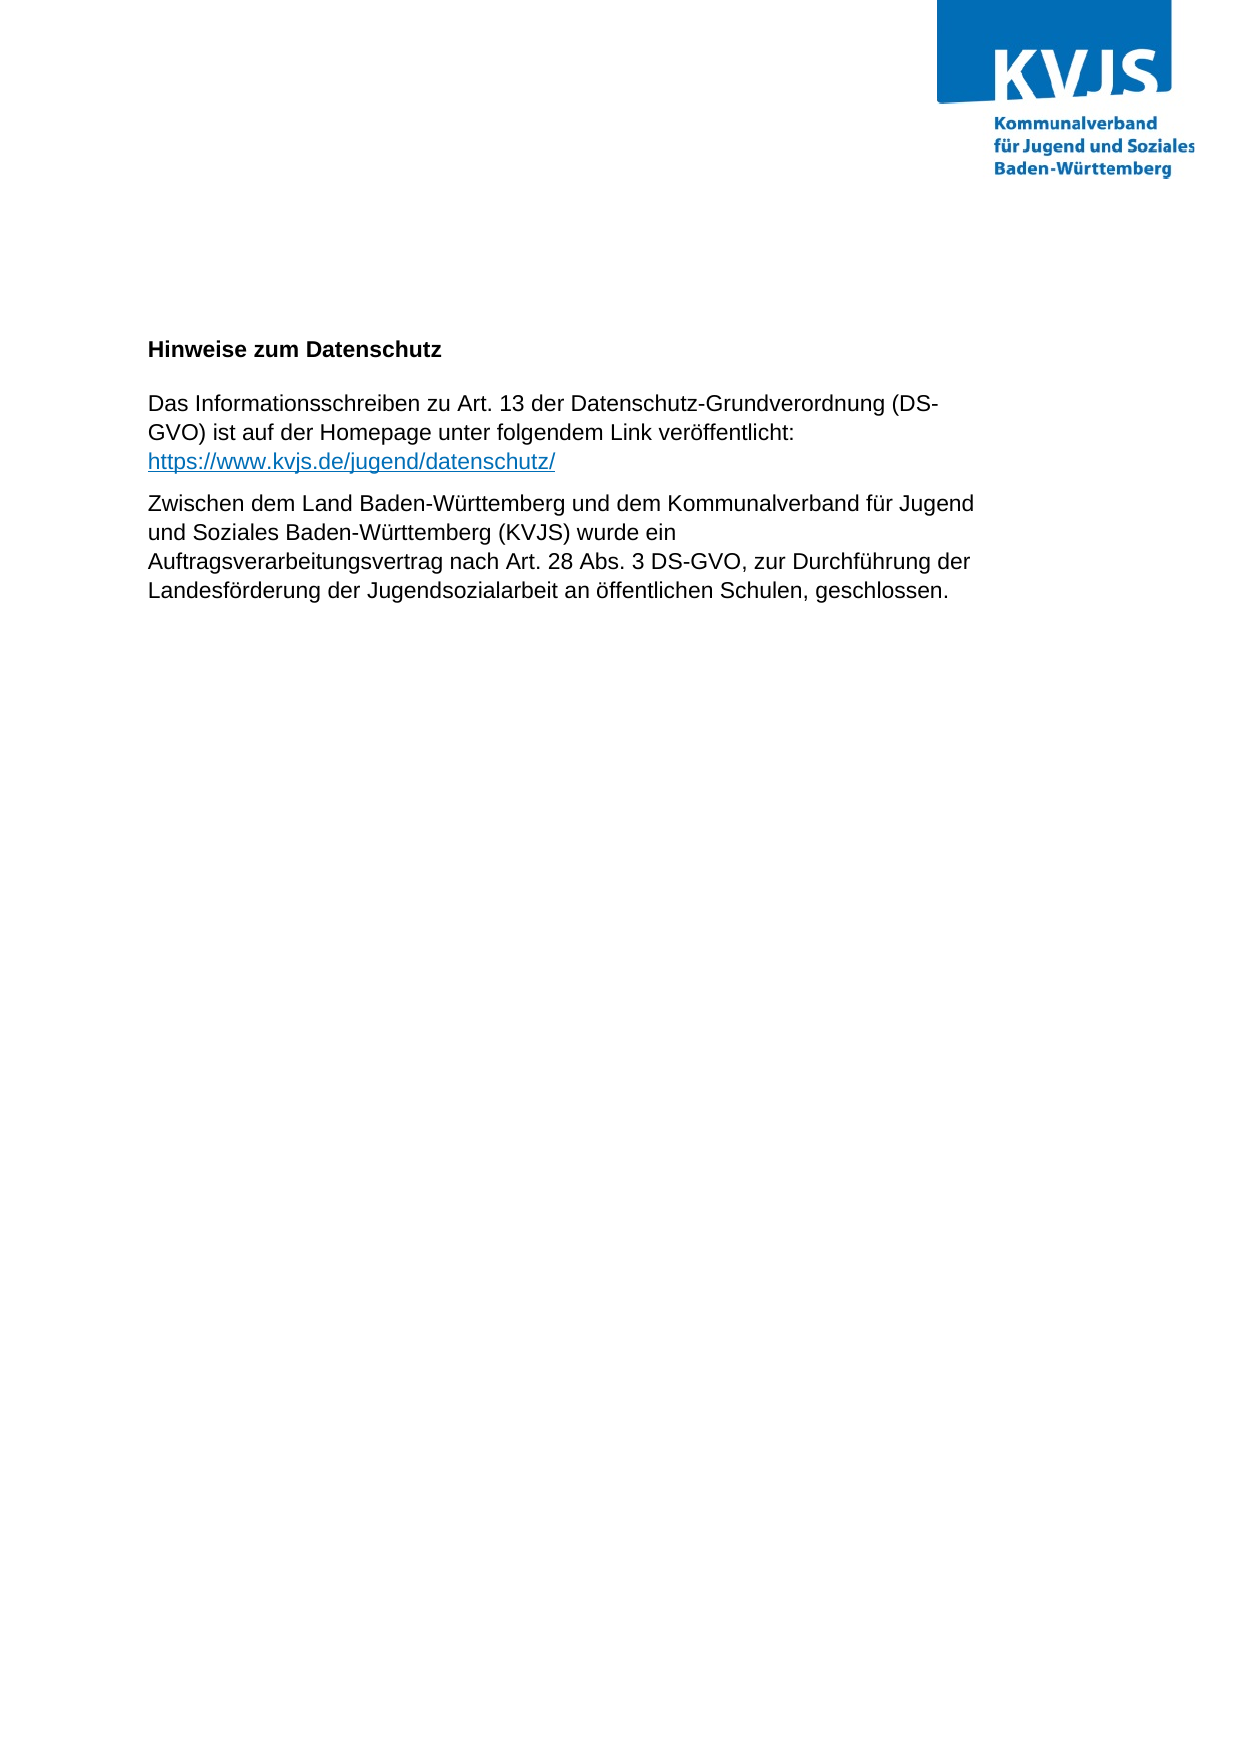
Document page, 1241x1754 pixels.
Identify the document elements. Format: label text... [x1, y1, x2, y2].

text Hinweise zum Datenschutz [148, 334, 1152, 363]
picture [937, 0, 1195, 179]
text Das Informationsschreiben zu Art. 13 der Datenschutz-Grundverordnung (DS-GVO) ist auf der Homepage unter folgendem Link veröffentlicht: https://www.kvjs.de/jugend/datenschutz/ [148, 388, 974, 475]
text Zwischen dem Land Baden-Württemberg und dem Kommunalverband für Jugend und Soziales Baden-Württemberg (KVJS) wurde ein Auftragsverarbeitungsvertrag nach Art. 28 Abs. 3 DS-GVO, zur Durchführung der Landesförderung der Jugendsozialarbeit an öffentlichen Schulen, geschlossen. [148, 488, 974, 604]
